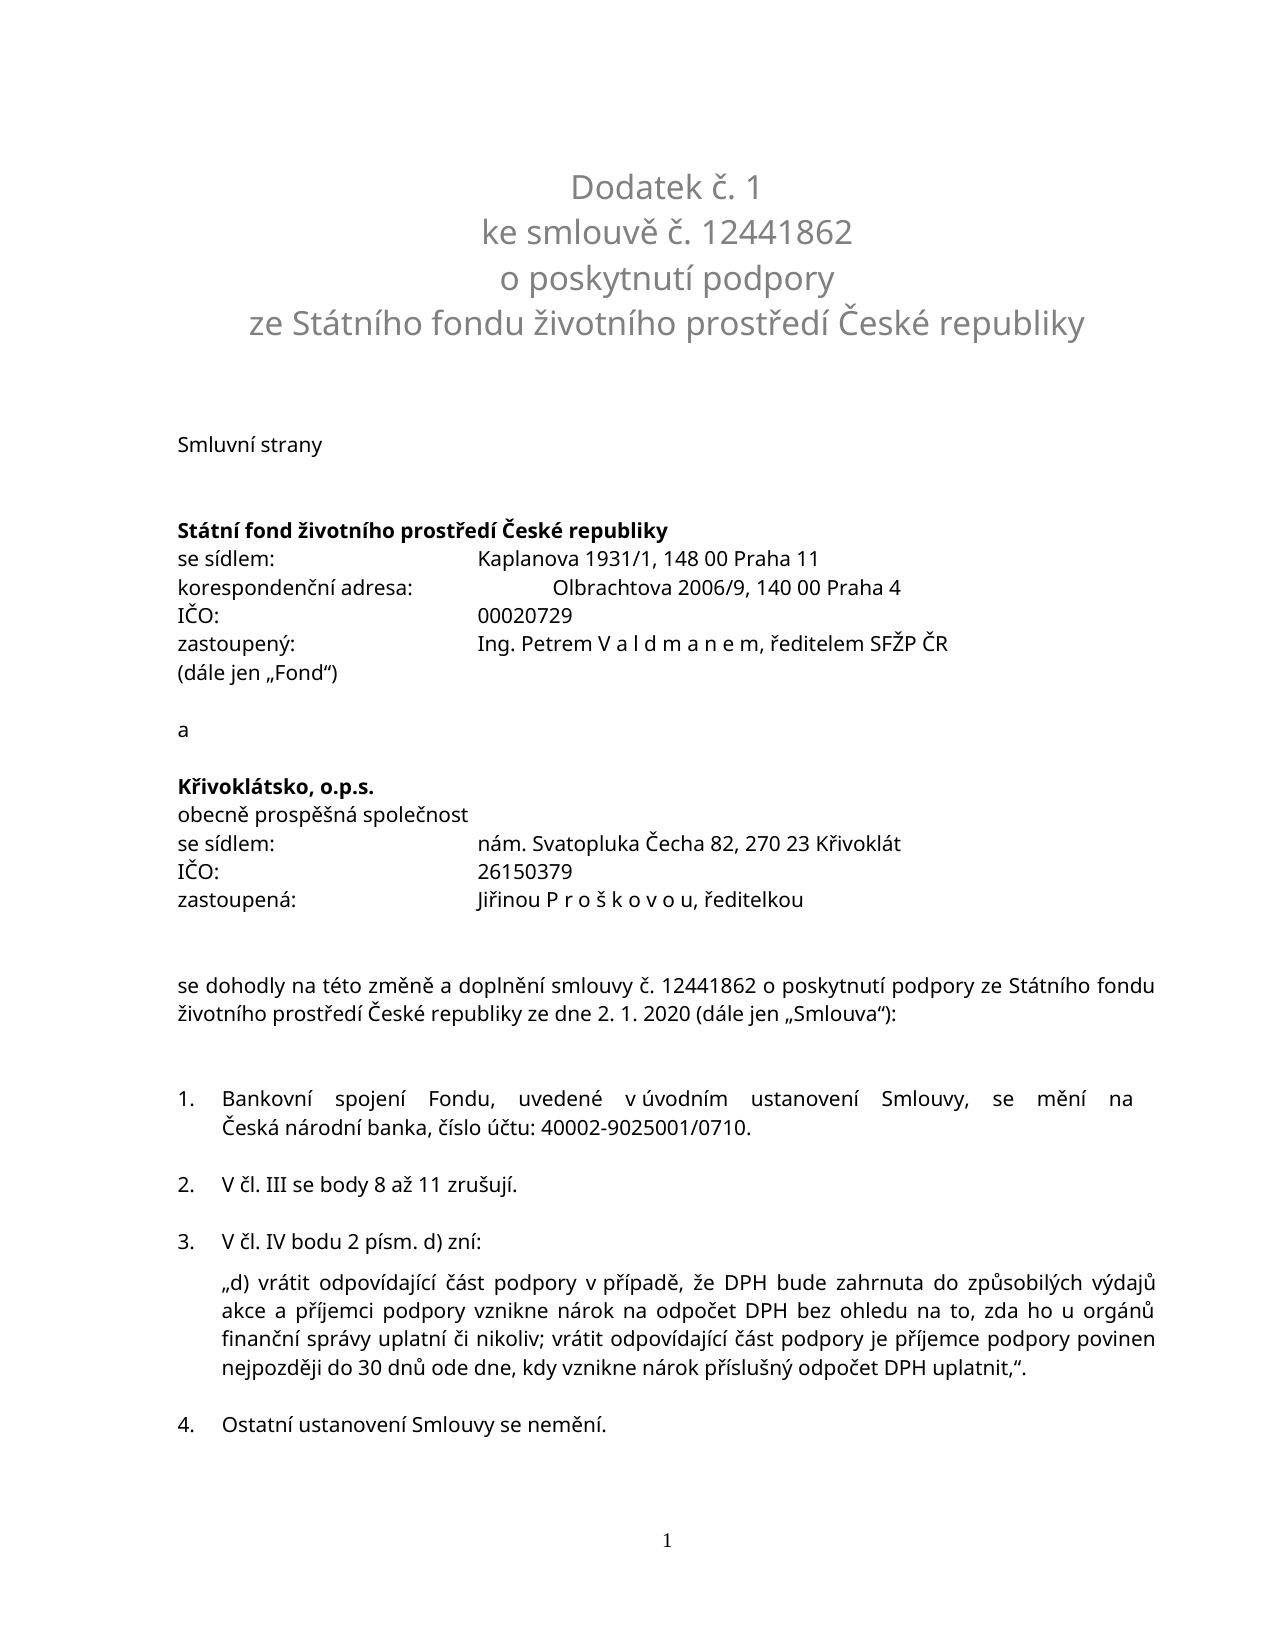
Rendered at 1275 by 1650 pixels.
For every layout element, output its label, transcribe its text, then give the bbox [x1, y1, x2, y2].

text se sídlem: nám. Svatopluka Čecha 82, 270 23 Křivoklát [177, 829, 1157, 857]
text Státní fond životního prostředí České republiky [177, 516, 1157, 544]
text o poskytnutí podpory [177, 254, 1157, 300]
text IČO: 00020729 [177, 601, 1157, 629]
text a [177, 715, 1157, 743]
text se sídlem: Kaplanova 1931/1, 148 00 Praha 11 [177, 544, 1157, 573]
text se dohodly na této změně a doplnění smlouvy č. 12441862 o poskytnutí podpory ze Státního fondu životního prostředí České republiky ze dne 2. 1. 2020 (dále jen „Smlouva“): [177, 971, 1157, 1028]
text zastoupený: Ing. Petrem V a l d m a n e m, ředitelem SFŽP ČR [177, 629, 1157, 658]
text Dodatek č. 1 [177, 163, 1157, 209]
text Smluvní strany [177, 431, 1157, 459]
text Křivoklátsko, o.p.s. [177, 772, 1157, 800]
list V čl. III se body 8 až 11 zrušují. [177, 1170, 1157, 1198]
text „d) vrátit odpovídající část podpory v případě, že DPH bude zahrnuta do způsobilých výdajů akce a příjemci podpory vznikne nárok na odpočet DPH bez ohledu na to, zda ho u orgánů finanční správy uplatní či nikoliv; vrátit odpovídající část podpory je příjemce podpory povinen nejpozději do 30 dnů ode dne, kdy vznikne nárok příslušný odpočet DPH uplatnit,“. [221, 1268, 1157, 1381]
text zastoupená: Jiřinou P r o š k o v o u, ředitelkou [177, 886, 1157, 914]
text IČO: 26150379 [177, 857, 1157, 886]
list V čl. IV bodu 2 písm. d) zní: [177, 1227, 1157, 1255]
list Bankovní spojení Fondu, uvedené v úvodním ustanovení Smlouvy, se mění na Česká národní banka, číslo účtu: 40002-9025001/0710. [177, 1084, 1157, 1141]
list Ostatní ustanovení Smlouvy se nemění. [177, 1410, 1157, 1438]
text ze Státního fondu životního prostředí České republiky [177, 300, 1157, 345]
text korespondenční adresa: Olbrachtova 2006/9, 140 00 Praha 4 [177, 573, 1157, 601]
text ke smlouvě č. 12441862 [177, 209, 1157, 254]
text obecně prospěšná společnost [177, 800, 1157, 829]
text (dále jen „Fond“) [177, 658, 1157, 686]
